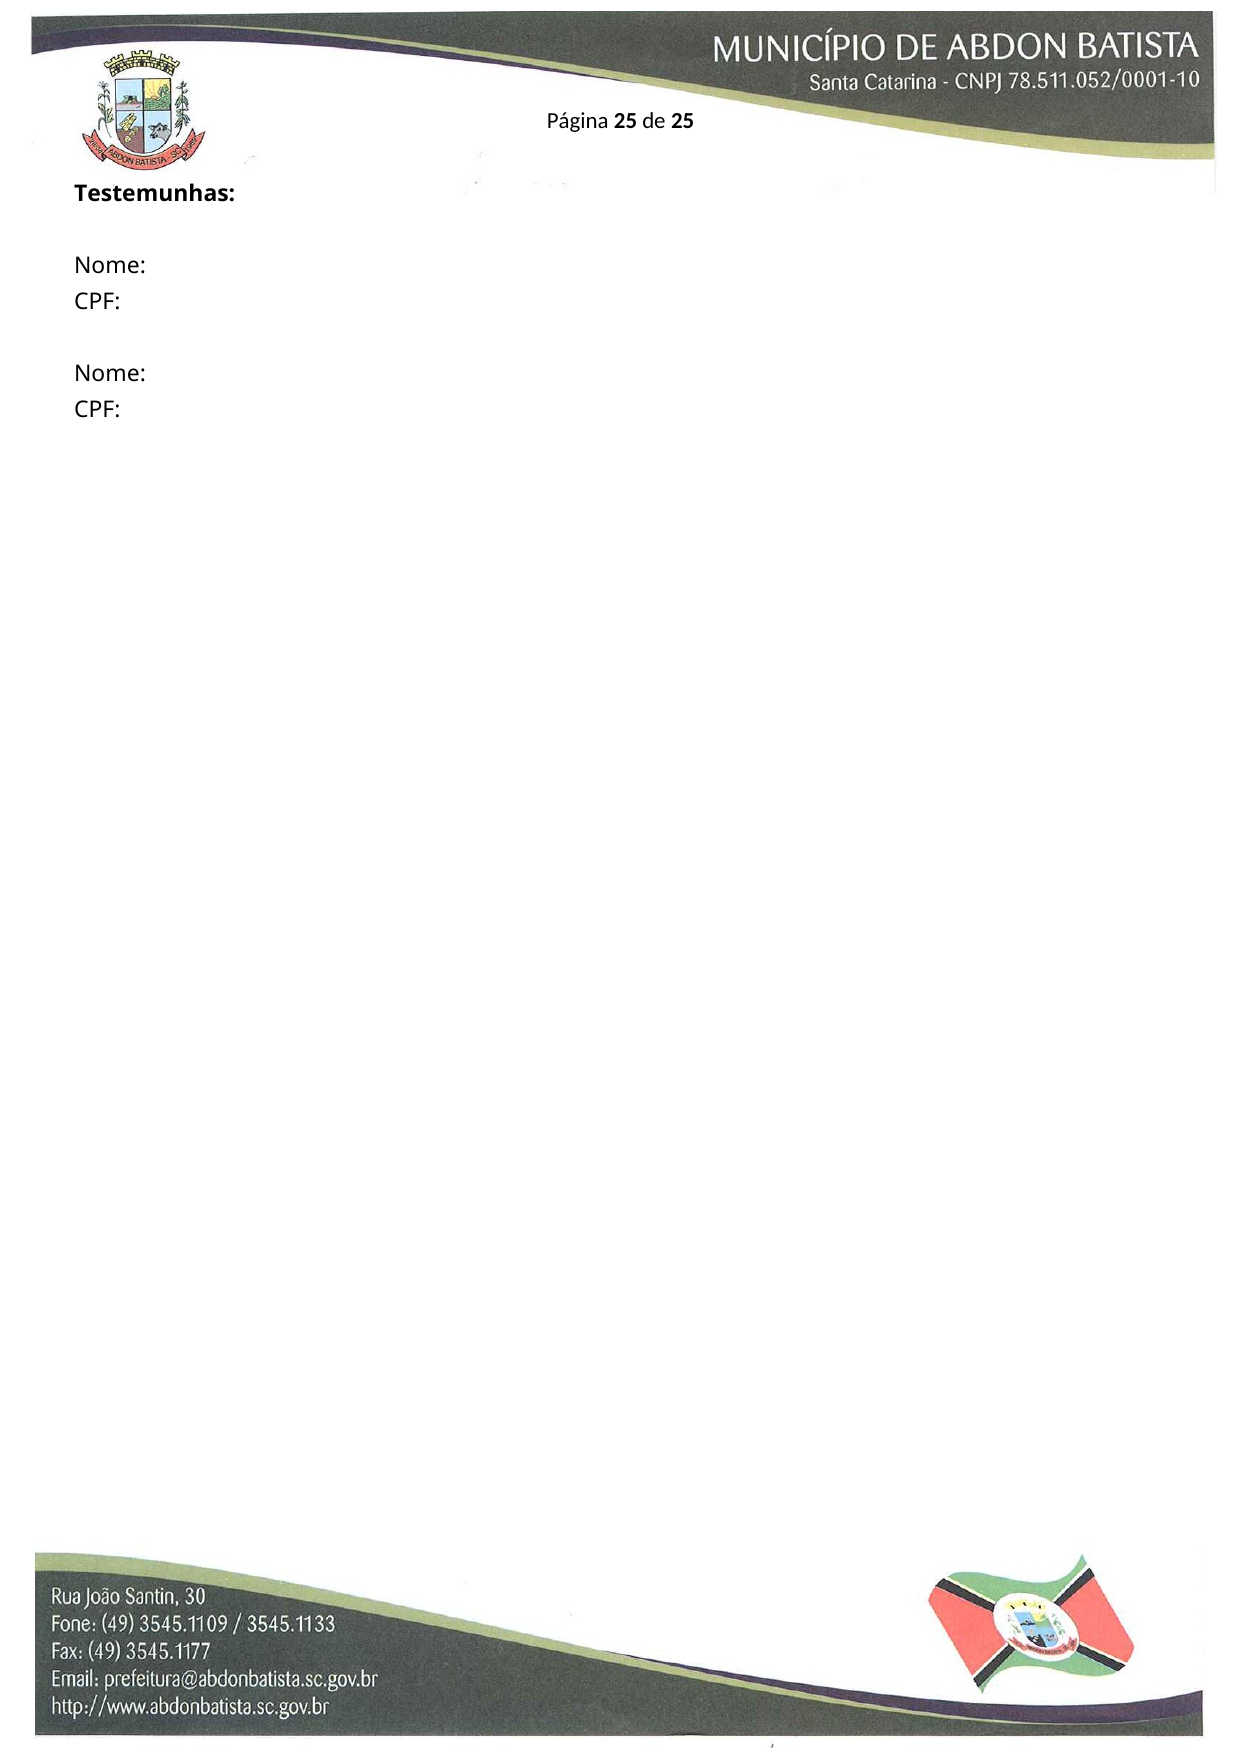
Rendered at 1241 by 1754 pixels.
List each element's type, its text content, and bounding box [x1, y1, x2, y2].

text CPF: [74, 285, 1167, 316]
text CPF: [74, 393, 1167, 424]
text Nome: [74, 249, 1167, 280]
text Nome: [74, 357, 1167, 388]
text Testemunhas: [74, 177, 1167, 208]
picture [34, 1541, 1206, 1748]
picture [29, 11, 1218, 194]
